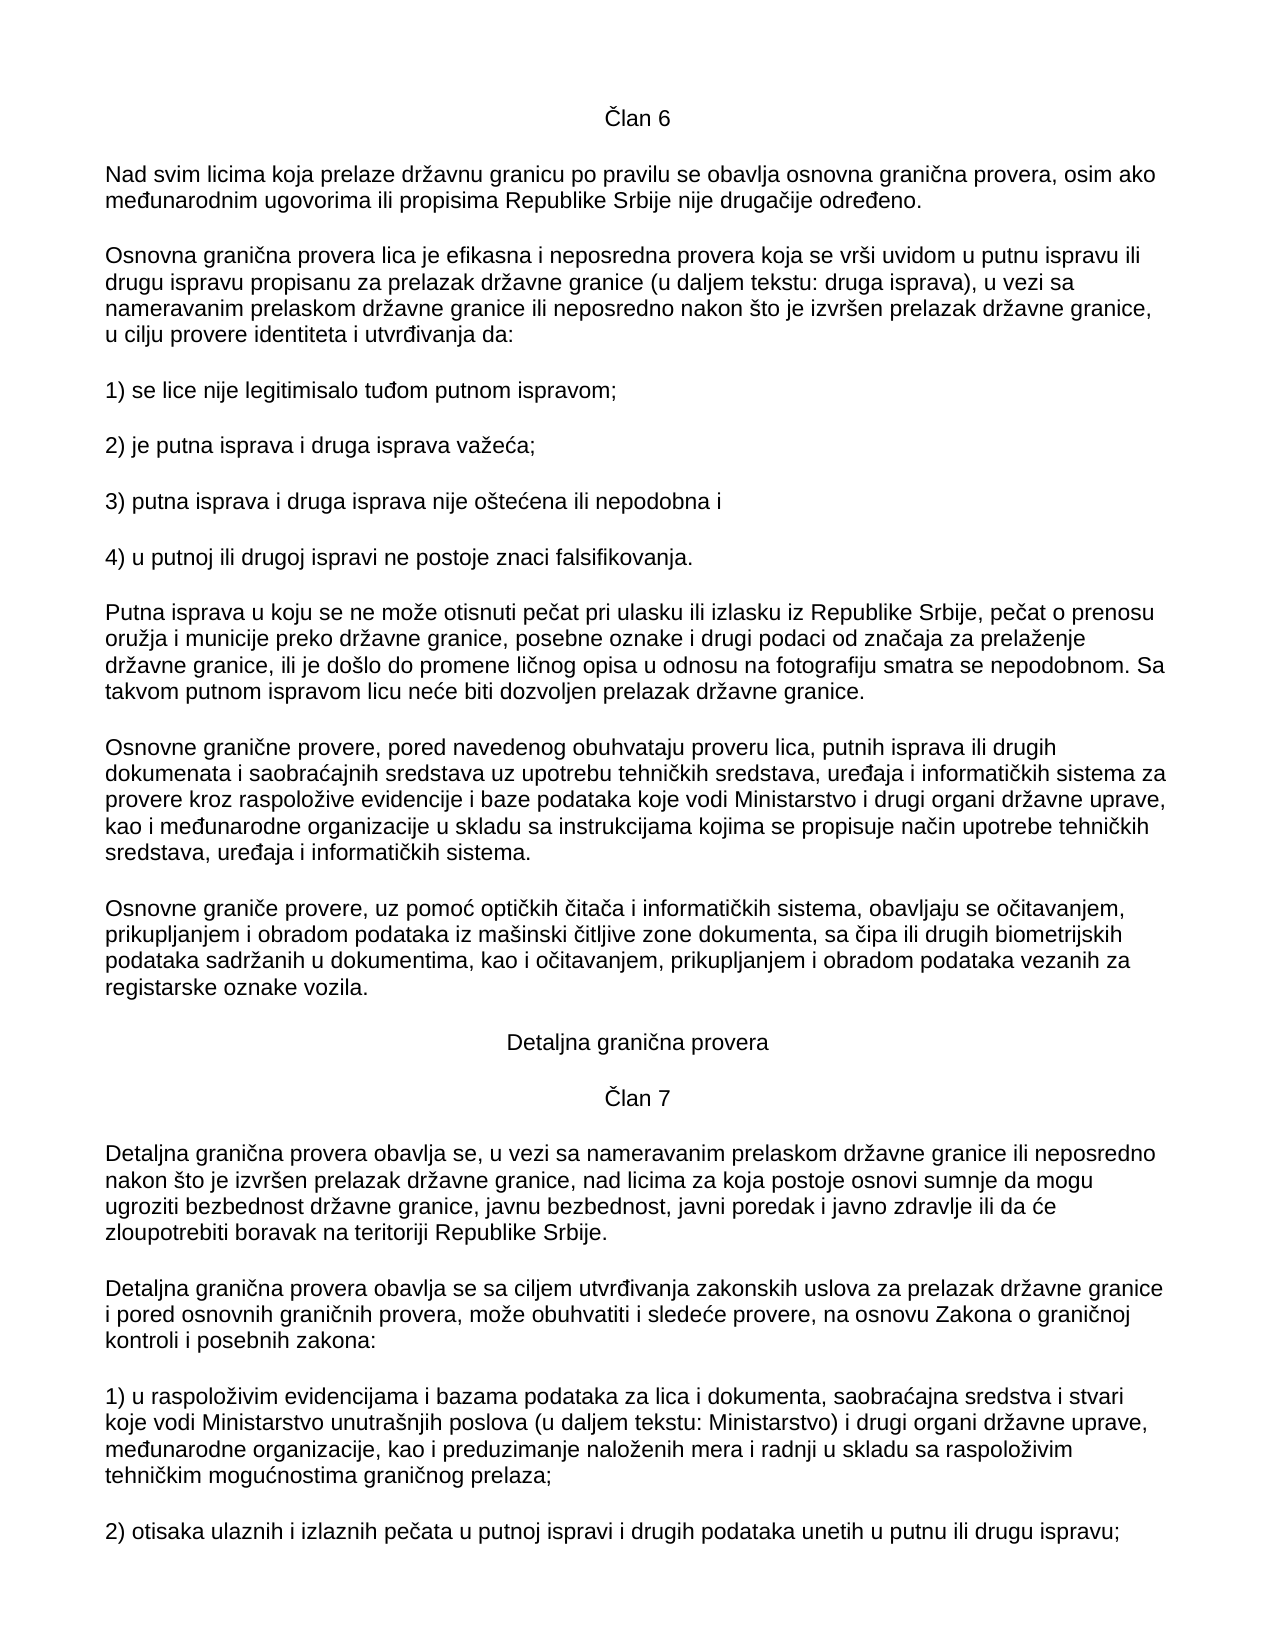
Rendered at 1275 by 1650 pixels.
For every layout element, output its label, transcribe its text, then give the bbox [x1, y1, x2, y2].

text 2) je putna isprava i druga isprava važeća; [105, 432, 1170, 459]
text 1) u raspoloživim evidencijama i bazama podataka za lica i dokumenta, saobraćajna sredstva i stvari koje vodi Ministarstvo unutrašnjih poslova (u daljem tekstu: Ministarstvo) i drugi organi državne uprave, međunarodne organizacije, kao i preduzimanje naloženih mera i radnji u skladu sa raspoloživim tehničkim mogućnostima graničnog prelaza; [105, 1383, 1170, 1488]
text Detaljna granična provera [105, 1029, 1170, 1056]
text Osnovne graniče provere, uz pomoć optičkih čitača i informatičkih sistema, obavljaju se očitavanjem, prikupljanjem i obradom podataka iz mašinski čitljive zone dokumenta, sa čipa ili drugih biometrijskih podataka sadržanih u dokumentima, kao i očitavanjem, prikupljanjem i obradom podataka vezanih za registarske oznake vozila. [105, 894, 1170, 1000]
text Detaljna granična provera obavlja se, u vezi sa nameravanim prelaskom državne granice ili neposredno nakon što je izvršen prelazak državne granice, nad licima za koja postoje osnovi sumnje da mogu ugroziti bezbednost državne granice, javnu bezbednost, javni poredak i javno zdravlje ili da će zloupotrebiti boravak na teritoriji Republike Srbije. [105, 1140, 1170, 1246]
text Putna isprava u koju se ne može otisnuti pečat pri ulasku ili izlasku iz Republike Srbije, pečat o prenosu oružja i municije preko državne granice, posebne oznake i drugi podaci od značaja za prelaženje državne granice, ili je došlo do promene ličnog opisa u odnosu na fotografiju smatra se nepodobnom. Sa takvom putnom ispravom licu neće biti dozvoljen prelazak državne granice. [105, 599, 1170, 704]
text 2) otisaka ulaznih i izlaznih pečata u putnoj ispravi i drugih podataka unetih u putnu ili drugu ispravu; [105, 1518, 1170, 1544]
text Nad svim licima koja prelaze državnu granicu po pravilu se obavlja osnovna granična provera, osim ako međunarodnim ugovorima ili propisima Republike Srbije nije drugačije određeno. [105, 161, 1170, 213]
text 3) putna isprava i druga isprava nije oštećena ili nepodobna i [105, 488, 1170, 514]
text Osnovne granične provere, pored navedenog obuhvataju proveru lica, putnih isprava ili drugih dokumenata i saobraćajnih sredstava uz upotrebu tehničkih sredstava, uređaja i informatičkih sistema za provere kroz raspoložive evidencije i baze podataka koje vodi Ministarstvo i drugi organi državne uprave, kao i međunarodne organizacije u skladu sa instrukcijama kojima se propisuje način upotrebe tehničkih sredstava, uređaja i informatičkih sistema. [105, 734, 1170, 865]
text Član 7 [105, 1085, 1170, 1111]
text Osnovna granična provera lica je efikasna i neposredna provera koja se vrši uvidom u putnu ispravu ili drugu ispravu propisanu za prelazak državne granice (u daljem tekstu: druga isprava), u vezi sa nameravanim prelaskom državne granice ili neposredno nakon što je izvršen prelazak državne granice, u cilju provere identiteta i utvrđivanja da: [105, 242, 1170, 348]
text 4) u putnoj ili drugoj ispravi ne postoje znaci falsifikovanja. [105, 543, 1170, 570]
text Član 6 [105, 105, 1170, 131]
text Detaljna granična provera obavlja se sa ciljem utvrđivanja zakonskih uslova za prelazak državne granice i pored osnovnih graničnih provera, može obuhvatiti i sledeće provere, na osnovu Zakona o graničnoj kontroli i posebnih zakona: [105, 1275, 1170, 1354]
text 1) se lice nije legitimisalo tuđom putnom ispravom; [105, 377, 1170, 403]
